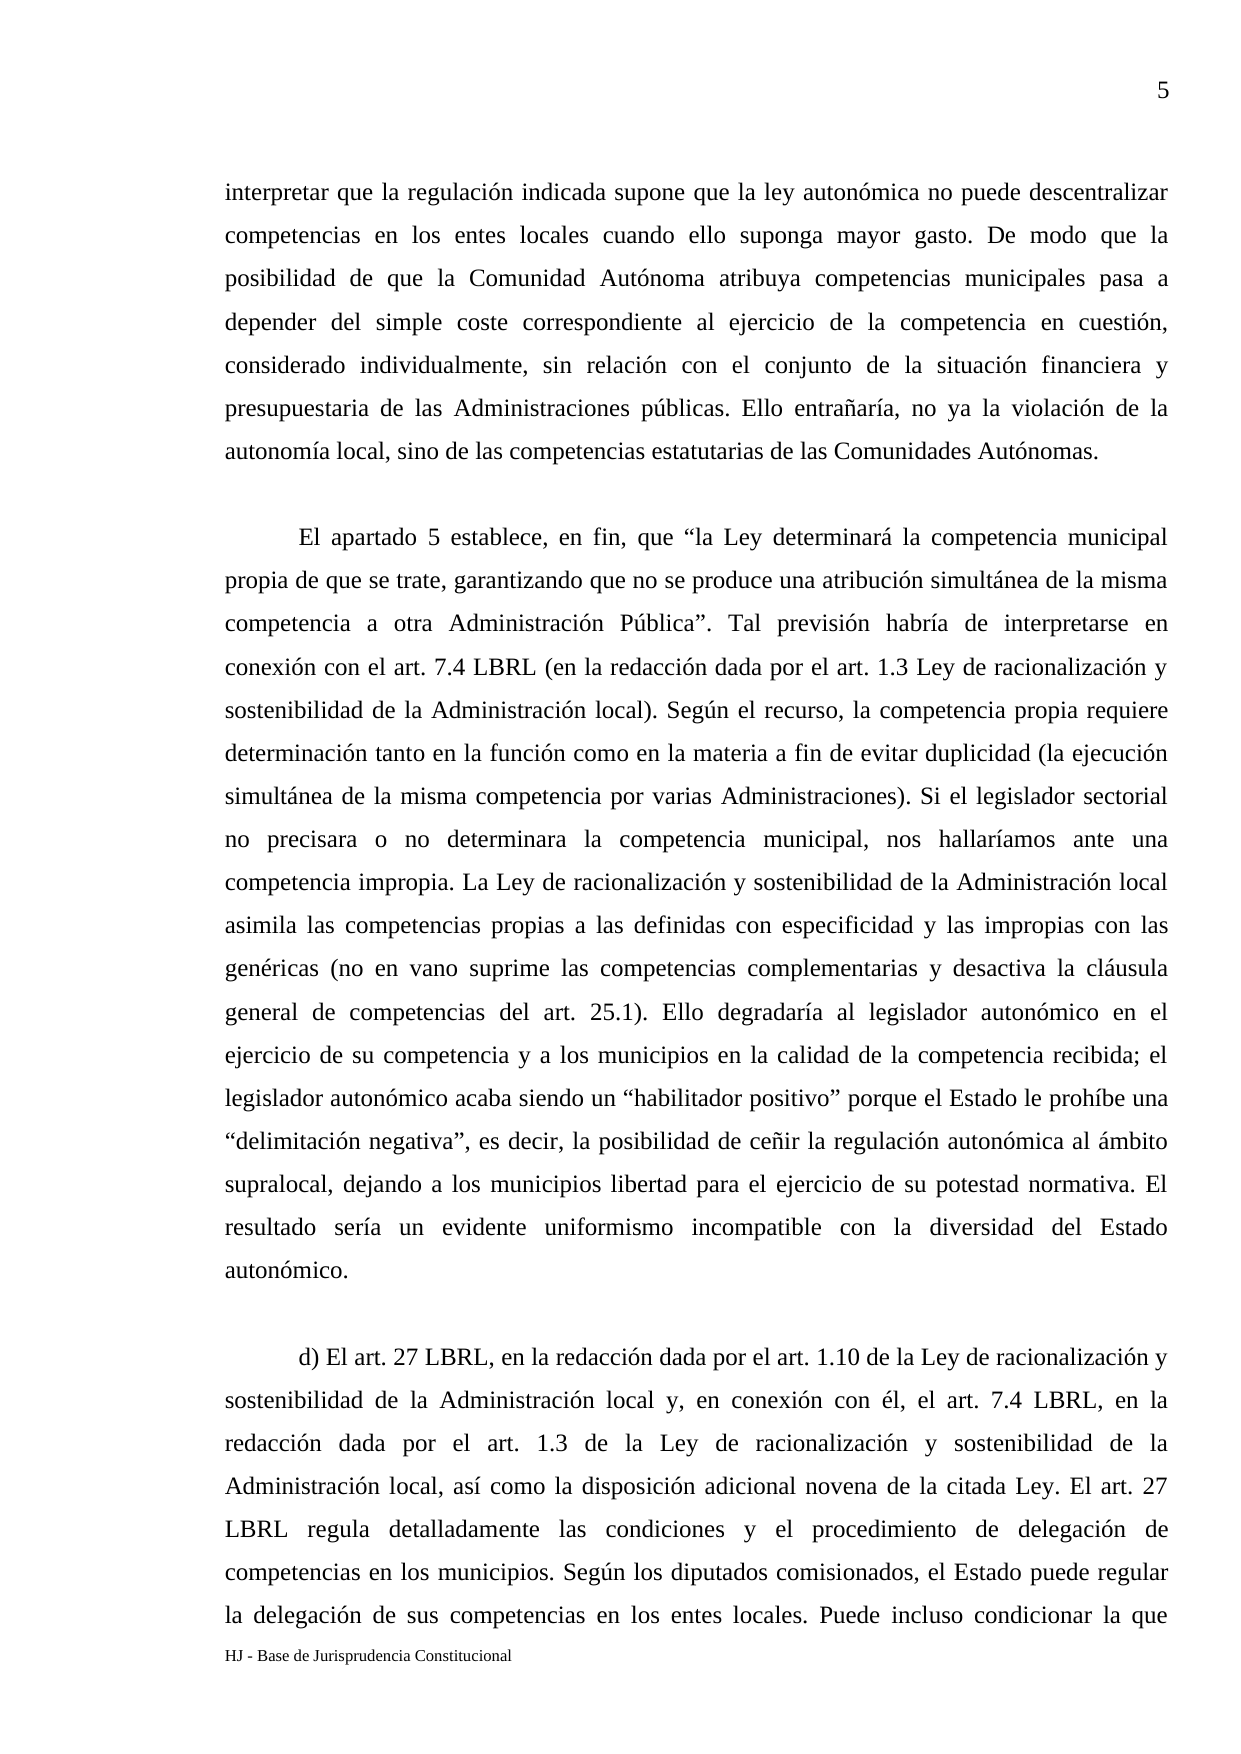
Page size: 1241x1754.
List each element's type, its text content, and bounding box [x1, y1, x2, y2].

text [224, 1342, 1169, 1629]
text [224, 177, 1169, 465]
text El apartado 5 establece, en fin, que “la Ley determinará la competencia municipal propia de que se trate, garantizando que no se produce una atribución simultánea de la misma competencia a otra Administración Pública”. Tal previsión habría de interpretarse en conexión con el art. 7.4 LBRL (en la redacción dada por el art. 1.3 Ley de racionalización y sostenibilidad de la Administración local). Según el recurso, la competencia propia requiere determinación tanto en la función como en la materia a fin de evitar duplicidad (la ejecución simultánea de la misma competencia por varias Administraciones). Si el legislador sectorial no precisara o no determinara la competencia municipal, nos hallaríamos ante una competencia impropia. La Ley de racionalización y sostenibilidad de la Administración local asimila las competencias propias a las definidas con especificidad y las impropias con las genéricas (no en vano suprime las competencias complementarias y desactiva la cláusula general de competencias del art. 25.1). Ello degradaría al legislador autonómico en el ejercicio de su competencia y a los municipios en la calidad de la competencia recibida; el legislador autonómico acaba siendo un “habilitador positivo” porque el Estado le prohíbe una “delimitación negativa”, es decir, la posibilidad de ceñir la regulación autonómica al ámbito supralocal, dejando a los municipios libertad para el ejercicio de su potestad normativa. El resultado sería un evidente uniformismo incompatible con la diversidad del Estado autonómico. [224, 522, 1169, 1284]
